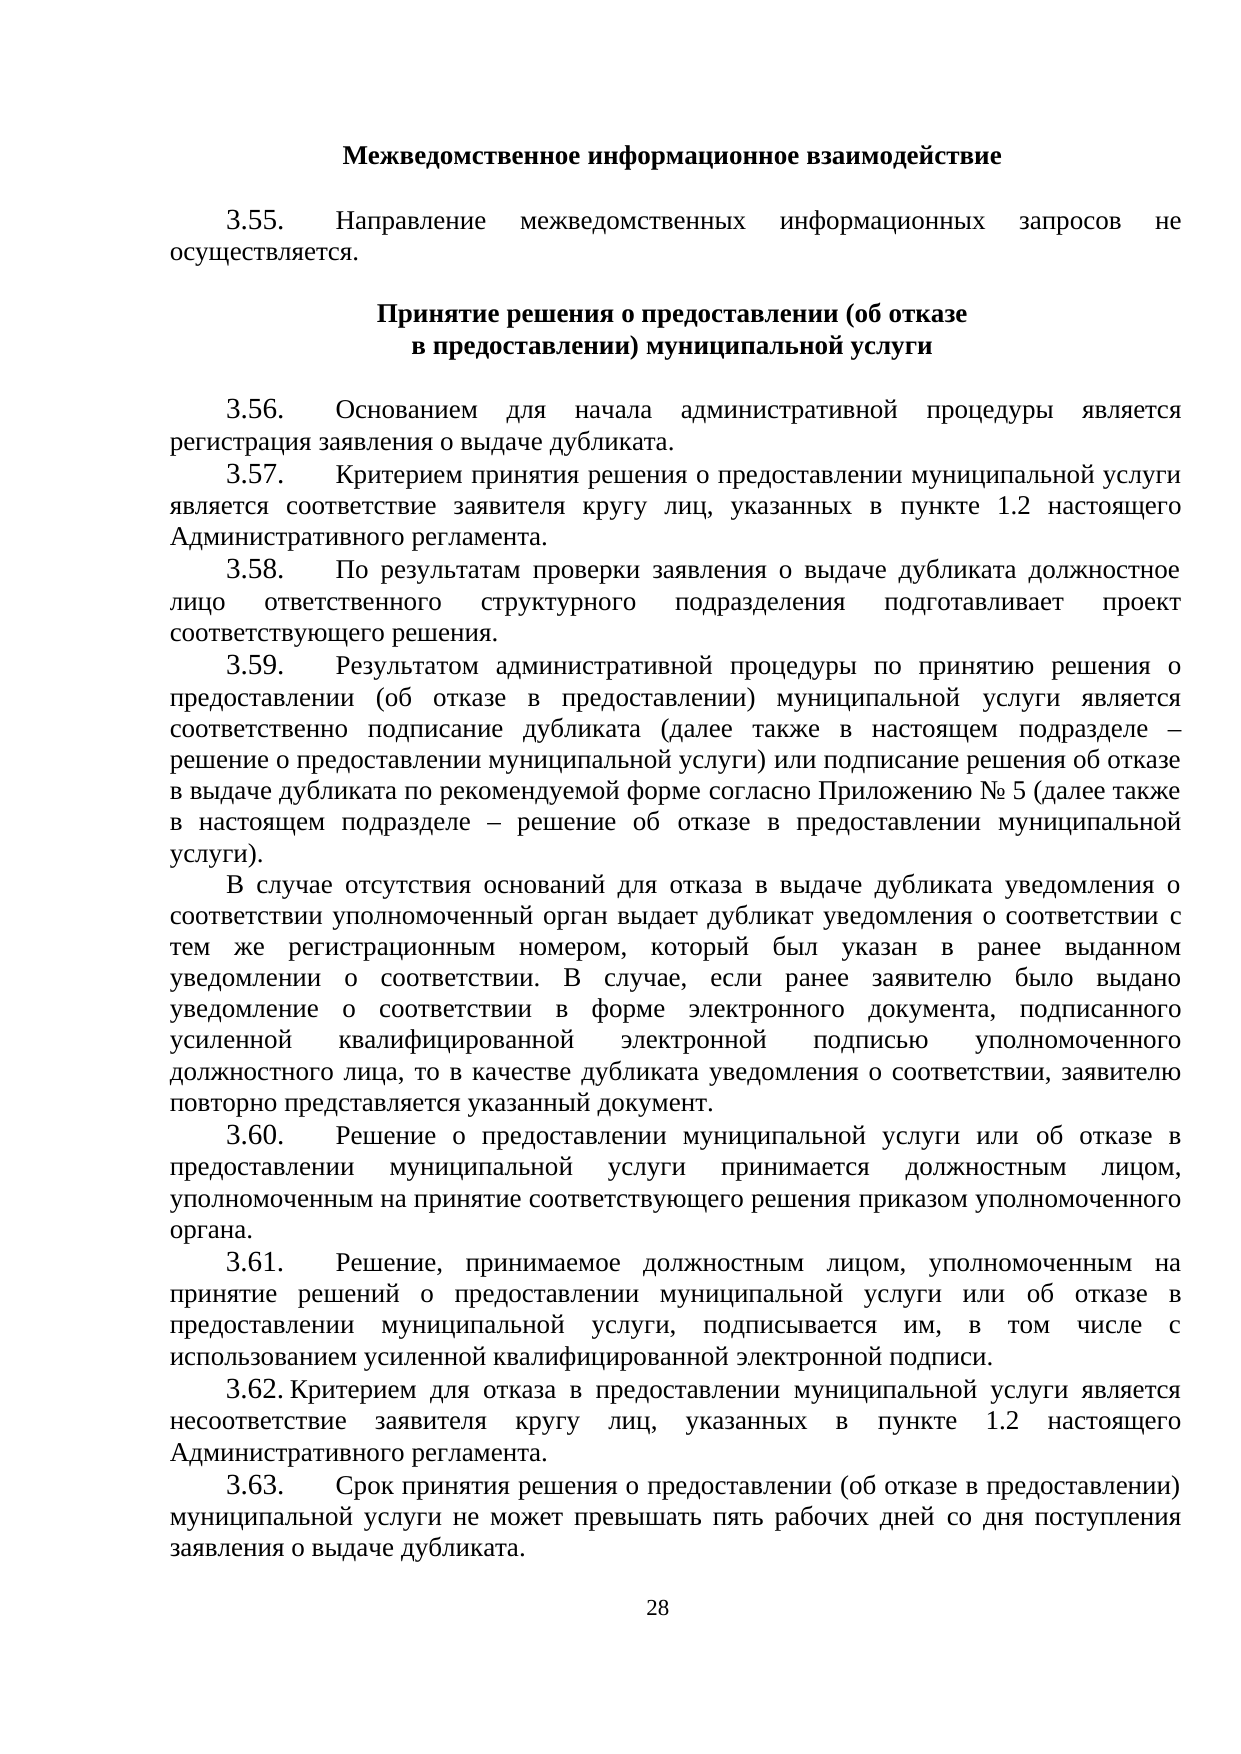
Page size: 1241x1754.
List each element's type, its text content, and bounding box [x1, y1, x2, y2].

list Критерием для отказа в предоставлении муниципальной услуги является несоответствие заявителя кругу лиц, указанных в пункте 1.2 настоящего Административного регламента. [169, 1371, 1181, 1467]
list Решение о предоставлении муниципальной услуги или об отказе в предоставлении муниципальной услуги принимается должностным лицом, уполномоченным на принятие соответствующего решения приказом уполномоченного органа. [169, 1117, 1181, 1244]
list Срок принятия решения о предоставлении (об отказе в предоставлении) муниципальной услуги не может превышать пять рабочих дней со дня поступления заявления о выдаче дубликата. [169, 1467, 1181, 1563]
list Результатом административной процедуры по принятию решения о предоставлении (об отказе в предоставлении) муниципальной услуги является соответственно подписание дубликата (далее также в настоящем подразделе – решение о предоставлении муниципальной услуги) или подписание решения об отказе в выдаче дубликата по рекомендуемой форме согласно Приложению № 5 (далее также в настоящем подразделе – решение об отказе в предоставлении муниципальной услуги). [169, 647, 1181, 868]
list По результатам проверки заявления о выдаче дубликата должностное лицо ответственного структурного подразделения подготавливает проект соответствующего решения. [169, 552, 1181, 647]
subtitle Межведомственное информационное взаимодействие [169, 139, 1174, 171]
list Направление межведомственных информационных запросов не осуществляется. [169, 202, 1181, 266]
list Критерием принятия решения о предоставлении муниципальной услуги является соответствие заявителя кругу лиц, указанных в пункте 1.2 настоящего Административного регламента. [169, 456, 1182, 552]
text в предоставлении) муниципальной услуги [169, 329, 1174, 360]
list Решение, принимаемое должностным лицом, уполномоченным на принятие решений о предоставлении муниципальной услуги или об отказе в предоставлении муниципальной услуги, подписывается им, в том числе с использованием усиленной квалифицированной электронной подписи. [169, 1244, 1181, 1371]
text В случае отсутствия оснований для отказа в выдаче дубликата уведомления о соответствии уполномоченный орган выдает дубликат уведомления о соответствии с тем же регистрационным номером, который был указан в ранее выданном уведомлении о соответствии. В случае, если ранее заявителю было выдано уведомление о соответствии в форме электронного документа, подписанного усиленной квалифицированной электронной подписью уполномоченного должностного лица, то в качестве дубликата уведомления о соответствии, заявителю повторно представляется указанный документ. [169, 868, 1182, 1117]
list Основанием для начала административной процедуры является регистрация заявления о выдаче дубликата. [169, 391, 1181, 456]
subtitle Принятие решения о предоставлении (об отказе [169, 298, 1174, 329]
